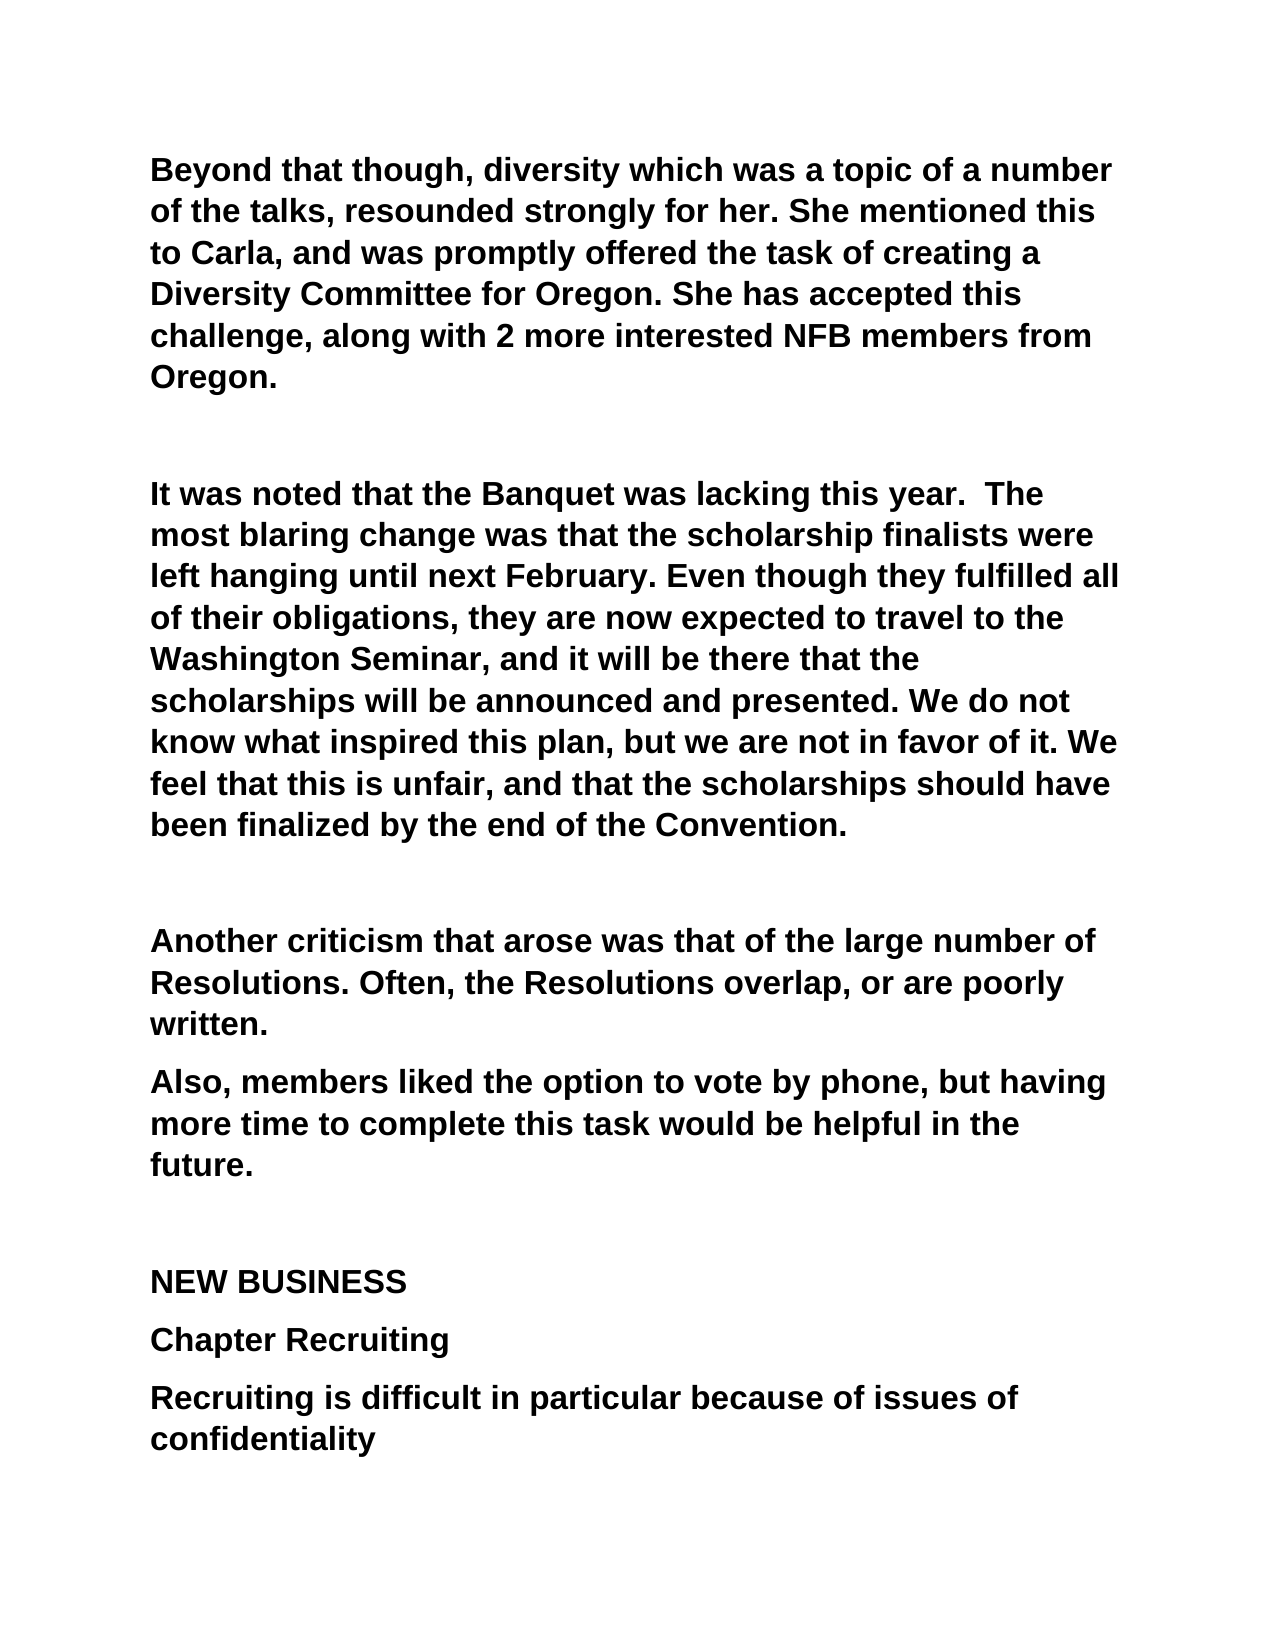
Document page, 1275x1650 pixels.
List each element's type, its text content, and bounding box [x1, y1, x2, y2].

text Recruiting is difficult in particular because of issues of confidentiality [150, 1378, 1125, 1458]
text It was noted that the Banquet was lacking this year. The most blaring change was that the scholarship finalists were left hanging until next February. Even though they fulfilled all of their obligations, they are now expected to travel to the Washington Seminar, and it will be there that the scholarships will be announced and presented. We do not know what inspired this plan, but we are not in favor of it. We feel that this is unfair, and that the scholarships should have been finalized by the end of the Convention. [150, 473, 1125, 844]
text Beyond that though, diversity which was a topic of a number of the talks, resounded strongly for her. She mentioned this to Carla, and was promptly offered the task of creating a Diversity Committee for Oregon. She has accepted this challenge, along with 2 more interested NFB members from Oregon. [150, 150, 1125, 396]
text NEW BUSINESS [150, 1262, 1125, 1300]
text Another criticism that arose was that of the large number of Resolutions. Often, the Resolutions overlap, or are poorly written. [150, 921, 1125, 1043]
text Also, members liked the option to vote by phone, but having more time to complete this task would be helpful in the future. [150, 1062, 1125, 1184]
text Chapter Recruiting [150, 1320, 1125, 1358]
